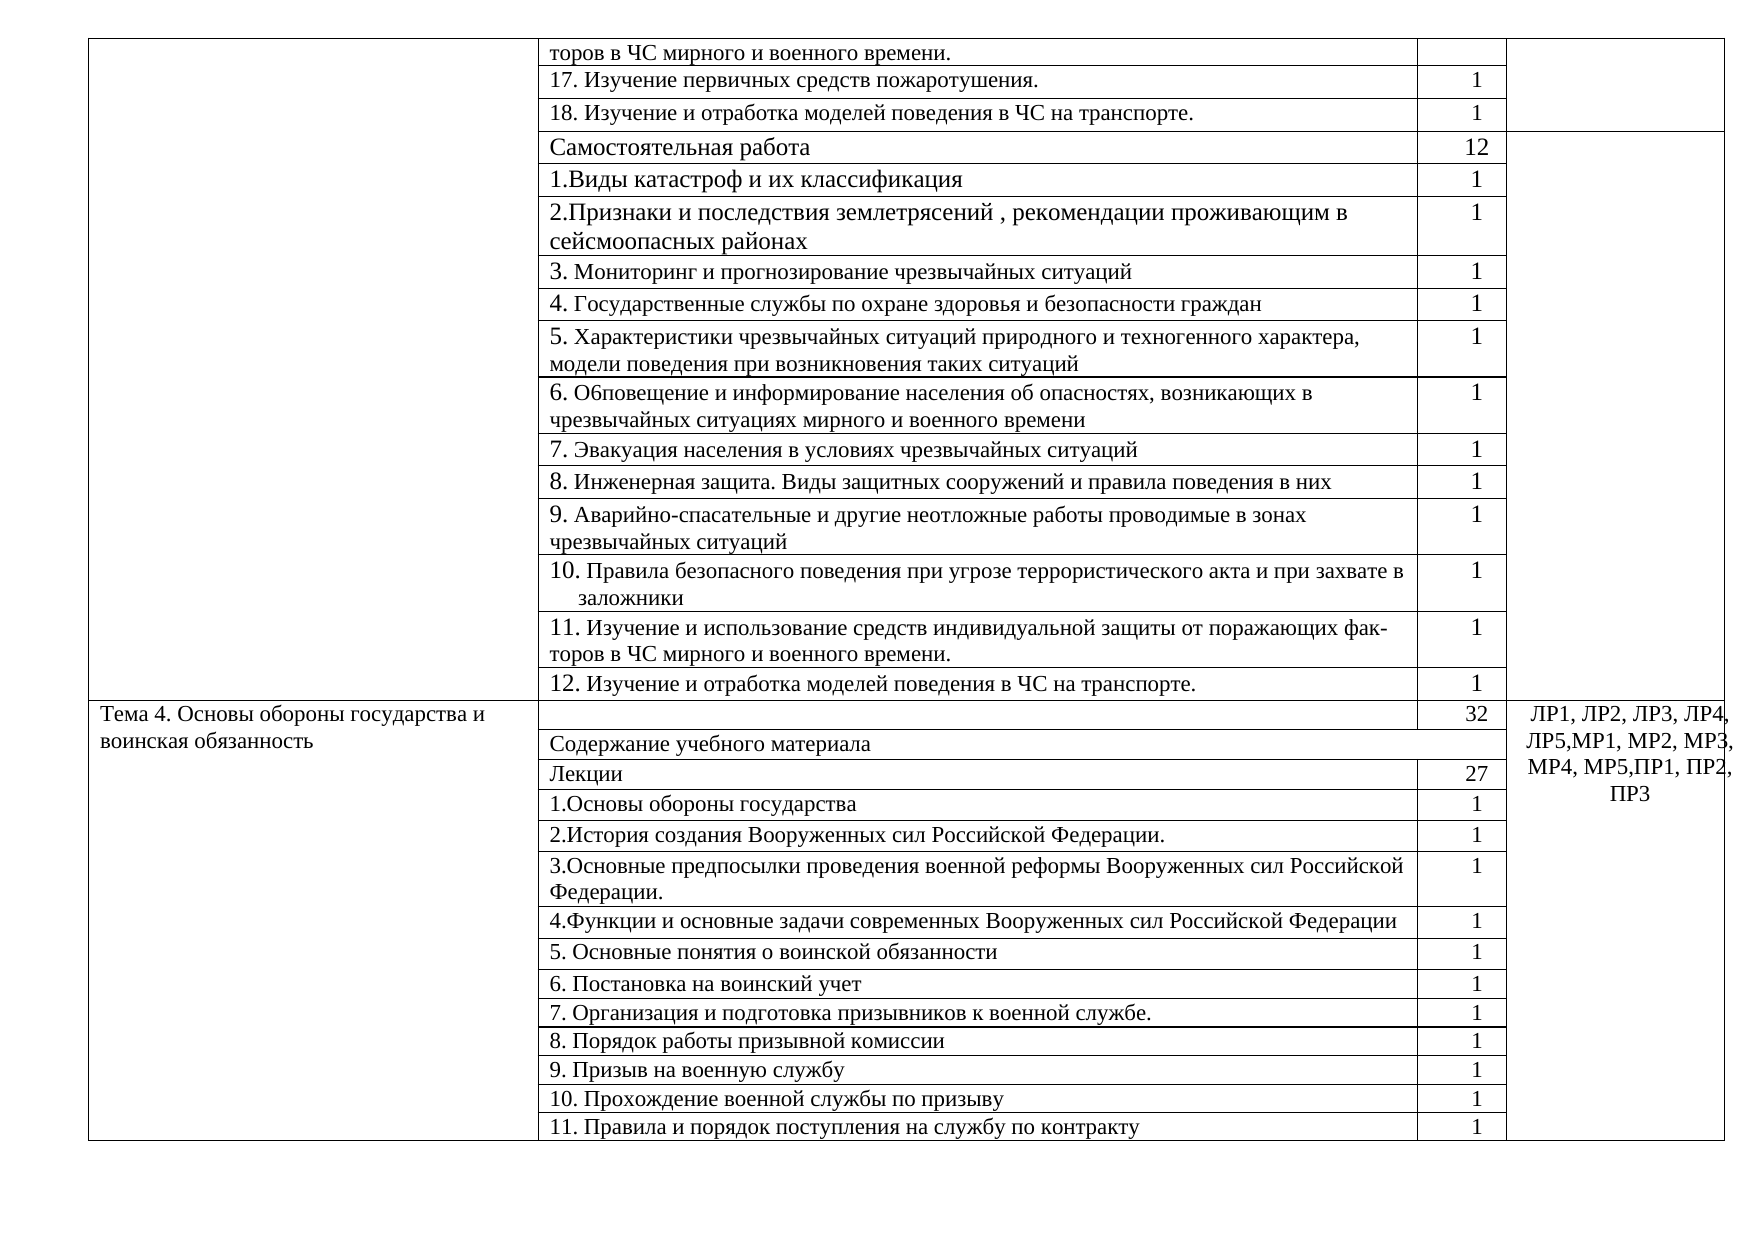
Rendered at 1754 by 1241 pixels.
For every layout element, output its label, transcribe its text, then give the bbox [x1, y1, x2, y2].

table_cell 10. Правила безопасного поведения при угрозе террористического акта и при захвате в заложники [539, 555, 1417, 611]
table_cell 1.Виды катастроф и их классификация [539, 164, 1417, 196]
table_cell 1 [1418, 256, 1506, 287]
table_cell 1 [1418, 555, 1506, 611]
table_cell 5. Характеристики чрезвычайных ситуаций природного и техногенного характера, модели поведения при возникновения таких ситуаций [539, 321, 1417, 376]
table_cell 1 [1418, 466, 1506, 498]
table_cell 3. Мониторинг и прогнозирование чрезвычайных ситуаций [539, 256, 1417, 287]
table_cell [539, 701, 1417, 729]
table_cell 27 [1418, 760, 1506, 788]
table_cell 1 [1418, 321, 1506, 376]
table_cell 2.История создания Вооруженных сил Российской Федерации. [539, 821, 1417, 851]
table_cell 1 [1418, 499, 1506, 554]
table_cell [539, 39, 1417, 65]
table_cell 1 [1418, 66, 1506, 98]
table_cell 1 [1418, 1113, 1506, 1140]
table_cell 1 [1418, 99, 1506, 131]
table_cell 1 [1418, 39, 1506, 65]
table_cell 1 [1418, 821, 1506, 851]
table_cell 1 [1418, 852, 1506, 906]
table_cell Лекции [539, 760, 1417, 788]
table_cell 12 [1418, 132, 1506, 163]
table_cell 1 [1418, 289, 1506, 320]
table_cell Самостоятельная работа [539, 132, 1417, 163]
table_cell 3.Основные предпосылки проведения военной реформы Вооруженных сил Российской Федерации. [539, 852, 1417, 906]
table_cell Тема 4. Основы обороны государства и воинская обязанность [89, 701, 538, 1140]
table_cell 1.Основы обороны государства [539, 790, 1417, 820]
table_cell 9. Призыв на военную службу [539, 1056, 1417, 1084]
table_cell 1 [1418, 939, 1506, 969]
table_cell 7. Организация и подготовка призывников к военной службе. [539, 999, 1417, 1026]
table_cell 8. Порядок работы призывной комиссии [539, 1028, 1417, 1054]
table_cell 4. Государственные службы по охране здоровья и безопасности граждан [539, 289, 1417, 320]
table_cell 32 [1418, 701, 1506, 729]
table_cell 10. Прохождение военной службы по призыву [539, 1085, 1417, 1112]
table_cell 2.Признаки и последствия землетрясений , рекомендации проживающим в сейсмоопасных районах [539, 197, 1417, 255]
table_cell 6. Постановка на воинский учет [539, 970, 1417, 998]
table_cell 1 [1418, 790, 1506, 820]
table_cell 7. Эвакуация населения в условиях чрезвычайных ситуаций [539, 434, 1417, 465]
table_cell 5. Основные понятия о воинской обязанности [539, 939, 1417, 969]
table_cell 11. Правила и порядок поступления на службу по контракту [539, 1113, 1417, 1140]
table_cell 1 [1418, 907, 1506, 937]
table_cell 1 [1418, 434, 1506, 465]
table_cell 6. О6повещение и информирование населения об опасностях, возникающих в чрезвычайных ситуациях мирного и военного времени [539, 378, 1417, 433]
table_cell [1507, 132, 1724, 699]
table_cell 12. Изучение и отработка моделей поведения в ЧС на транспорте. [539, 668, 1417, 699]
table_cell 1 [1418, 1028, 1506, 1054]
table_cell 1 [1418, 164, 1506, 196]
table_cell 1 [1418, 1085, 1506, 1112]
table_cell 11. Изучение и использование средств индивидуальной защиты от поражающих фак- торов в ЧС мирного и военного времени. [539, 612, 1417, 667]
table_cell 18. Изучение и отработка моделей поведения в ЧС на транспорте. [539, 99, 1417, 131]
table_cell 1 [1418, 612, 1506, 667]
table_cell 8. Инженерная защита. Виды защитных сооружений и правила поведения в них [539, 466, 1417, 498]
table_cell 17. Изучение первичных средств пожаротушения. [539, 66, 1417, 98]
table_cell 9. Аварийно-спасательные и другие неотложные работы проводимые в зонах чрезвычайных ситуаций [539, 499, 1417, 554]
table_cell ЛР1, ЛР2, ЛР3, ЛР4, ЛР5,МР1, МР2, МР3, МР4, МР5,ПР1, ПР2, ПР3 [1507, 701, 1724, 1140]
table_cell Содержание учебного материала [539, 730, 1506, 759]
table_cell 1 [1418, 1056, 1506, 1084]
table_cell 1 [1418, 970, 1506, 998]
table_cell 1 [1418, 999, 1506, 1026]
table_cell 1 [1418, 197, 1506, 255]
table_cell 1 [1418, 668, 1506, 699]
table_cell 1 [1418, 378, 1506, 433]
table_cell 4.Функции и основные задачи современных Вооруженных сил Российской Федерации [539, 907, 1417, 937]
